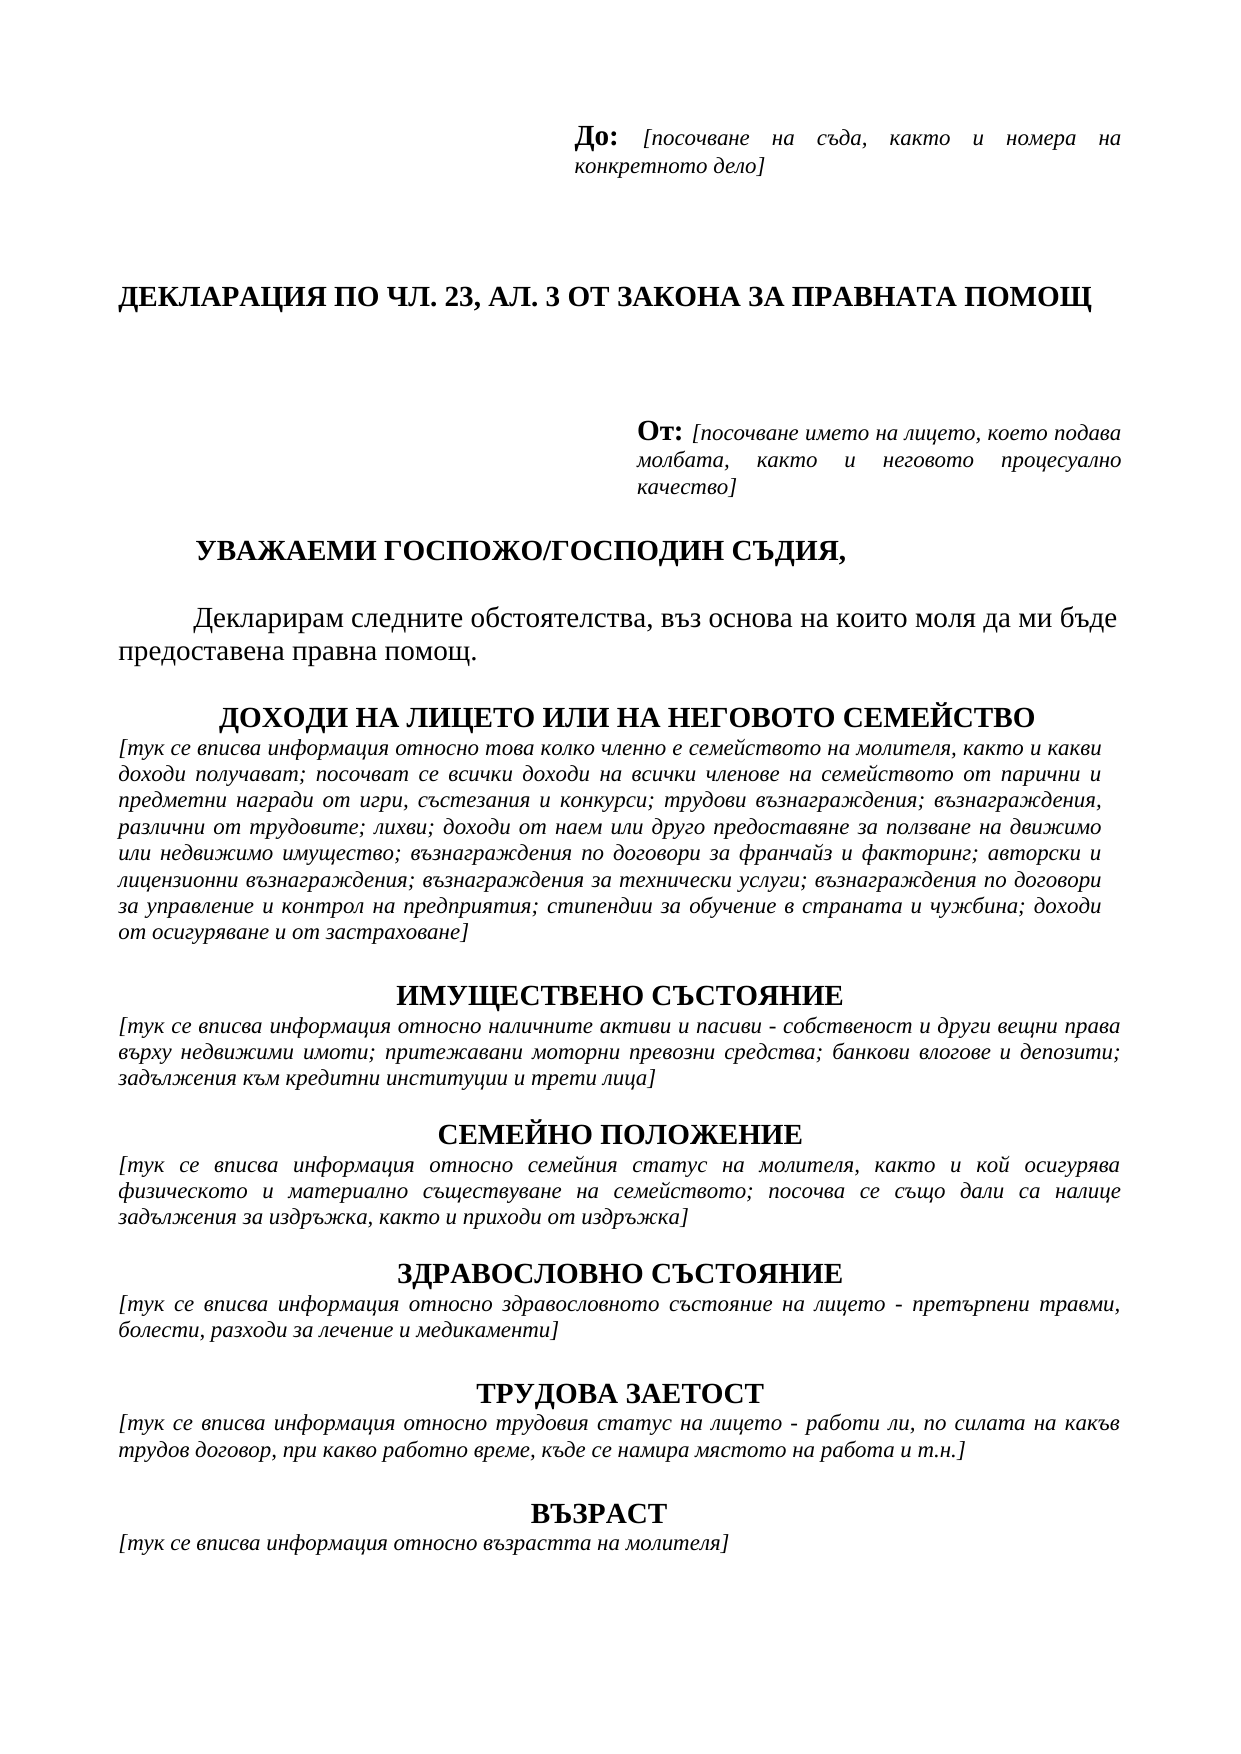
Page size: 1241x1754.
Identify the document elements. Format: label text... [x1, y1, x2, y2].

subtitle ВЪЗРАСТ [531, 1496, 1122, 1529]
text [тук се вписва информация относно това колко членно е семейството на молителя, както и какви доходи получават; посочват се всички доходи на всички членове на семейството от парични и предметни награди от игри, състезания и конкурси; трудови възнаграждения; възнаграждения, различни от трудовите; лихви; доходи от наем или друго предоставяне за ползване на движимо или недвижимо имущество; възнаграждения по договори за франчайз и факторинг; авторски и лицензионни възнаграждения; възнаграждения за технически услуги; възнаграждения по договори за управление и контрол на предприятия; стипендии за обучение в страната и чужбина; доходи от осигуряване и от застраховане] [118, 734, 1103, 945]
subtitle ЗДРАВОСЛОВНО СЪСТОЯНИЕ [118, 1256, 1122, 1290]
text [тук се вписва информация относно наличните активи и пасиви - собственост и други вещни права върху недвижими имоти; притежавани моторни превозни средства; банкови влогове и депозити; задължения към кредитни институции и трети лица] [118, 1012, 1122, 1091]
text Декларирам следните обстоятелства, въз основа на които моля да ми бъде предоставена правна помощ. [118, 600, 1122, 667]
subtitle ИМУЩЕСТВЕНО СЪСТОЯНИЕ [118, 978, 1122, 1012]
text До: [посочване на съда, както и номера на конкретното дело] [574, 118, 1122, 178]
text [тук се вписва информация относно възрастта на молителя] [118, 1529, 1122, 1556]
text [тук се вписва информация относно здравословното състояние на лицето - претърпени травми, болести, разходи за лечение и медикаменти] [118, 1290, 1122, 1342]
text [тук се вписва информация относно семейния статус на молителя, както и кой осигурява физическото и материално съществуване на семейството; посочва се също дали са налице задължения за издръжка, както и приходи от издръжка] [118, 1151, 1122, 1230]
subtitle СЕМЕЙНО ПОЛОЖЕНИЕ [118, 1117, 1122, 1151]
subtitle ДОХОДИ НА ЛИЦЕТО ИЛИ НА НЕГОВОТО СЕМЕЙСТВО [133, 700, 1122, 734]
text [тук се вписва информация относно трудовия статус на лицето - работи ли, по силата на какъв трудов договор, при какво работно време, къде се намира мястото на работа и т.н.] [118, 1409, 1122, 1462]
text От: [посочване името на лицето, което подава молбата, както и неговото процесуално качество] [637, 413, 1122, 499]
subtitle ДЕКЛАРАЦИЯ ПО ЧЛ. 23, АЛ. 3 ОТ ЗАКОНА ЗА ПРАВНАТА ПОМОЩ [118, 279, 1122, 312]
subtitle УВАЖАЕМИ ГОСПОЖО/ГОСПОДИН СЪДИЯ, [118, 533, 1122, 566]
subtitle ТРУДОВА ЗАЕТОСТ [118, 1376, 1122, 1409]
